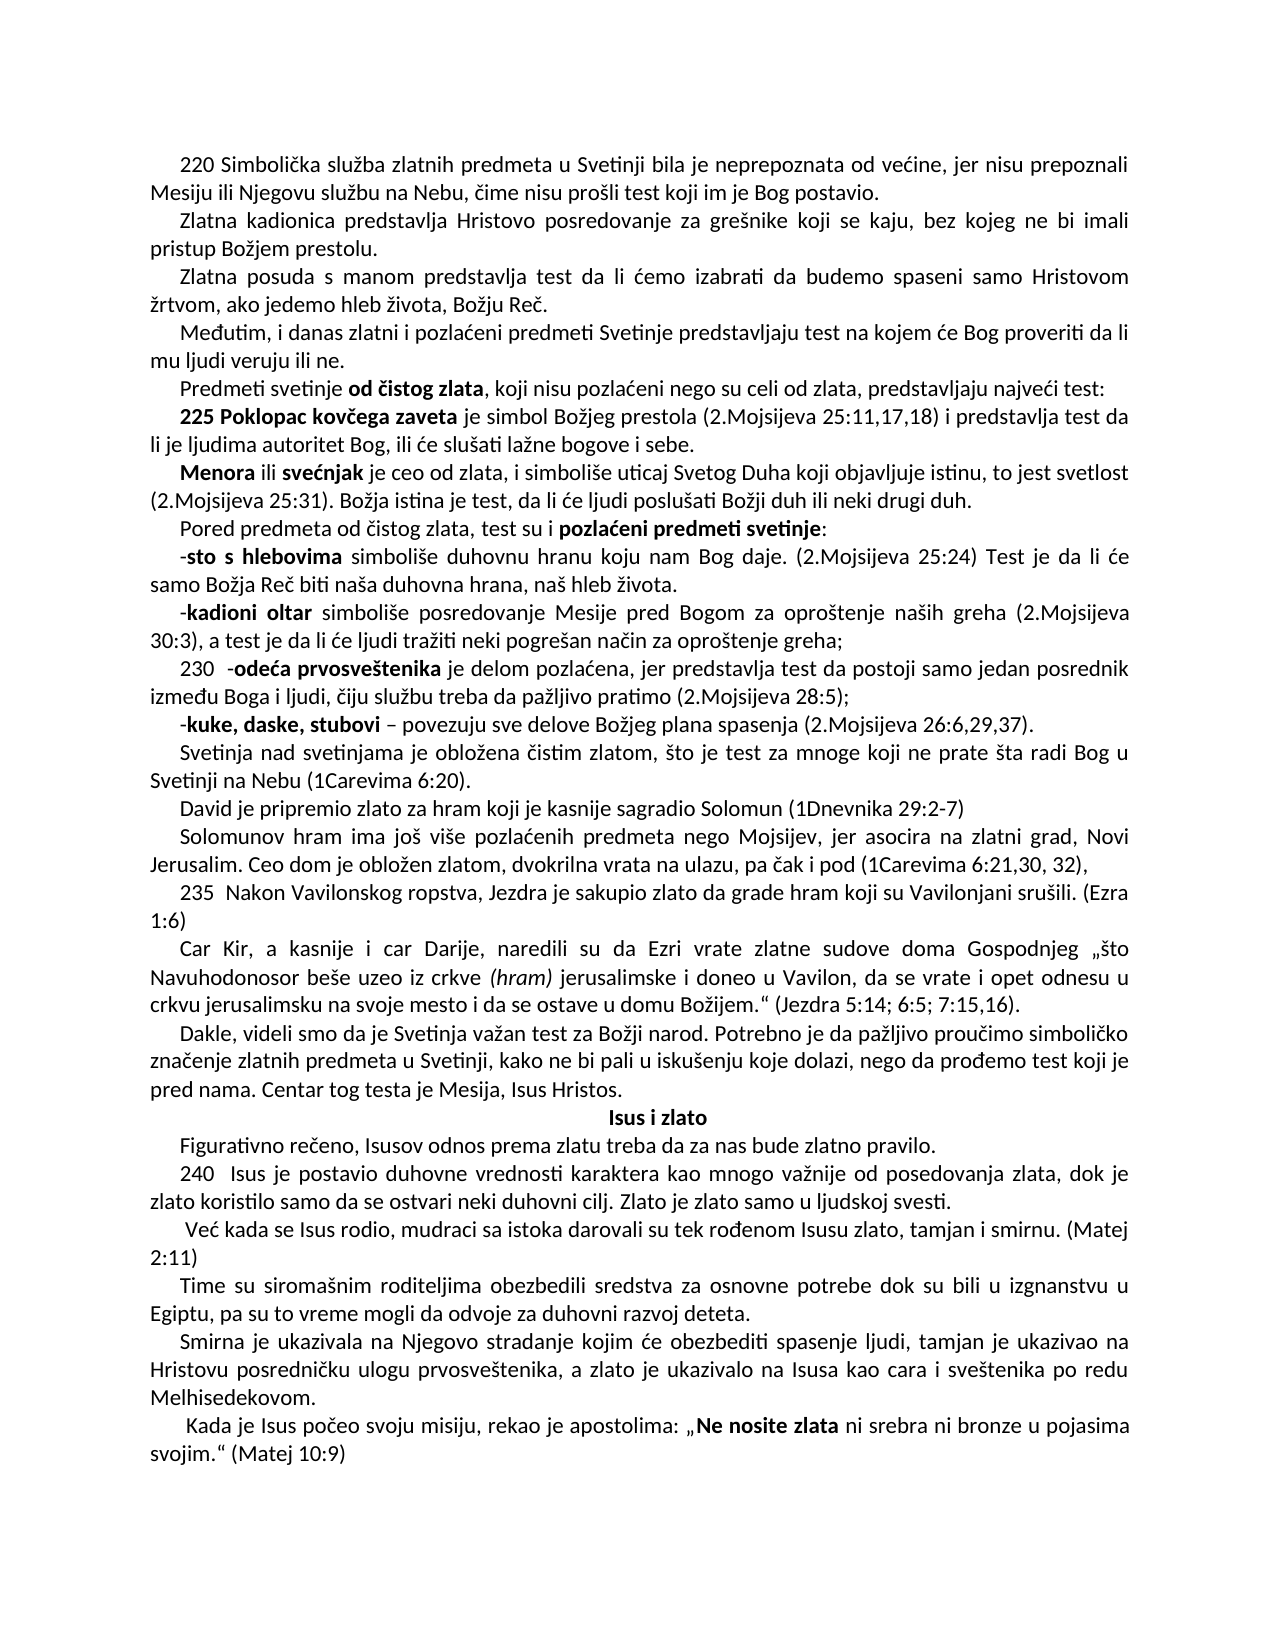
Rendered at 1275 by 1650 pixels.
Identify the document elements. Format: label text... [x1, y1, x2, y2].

text Međutim, i danas zlatni i pozlaćeni predmeti Svetinje predstavljaju test na kojem će Bog proveriti da li mu ljudi veruju ili ne. [150, 318, 1131, 374]
text -sto s hlebovima simboliše duhovnu hranu koju nam Bog daje. (2.Mojsijeva 25:24) Test je da li će samo Božja Reč biti naša duhovna hrana, naš hleb života. [150, 542, 1131, 598]
text Svetinja nad svetinjama je obložena čistim zlatom, što je test za mnoge koji ne prate šta radi Bog u Svetinji na Nebu (1Carevima 6:20). [150, 738, 1131, 794]
text Car Kir, a kasnije i car Darije, naredili su da Ezri vrate zlatne sudove doma Gospodnjeg „što Navuhodonosor beše uzeo iz crkve (hram) jerusalimske i doneo u Vavilon, da se vrate i opet odnesu u crkvu jerusalimsku na svoje mesto i da se ostave u domu Božijem.“ (Jezdra 5:14; 6:5; 7:15,16). [150, 934, 1131, 1019]
text Figurativno rečeno, Isusov odnos prema zlatu treba da za nas bude zlatno pravilo. [150, 1131, 1131, 1159]
text 235 Nakon Vavilonskog ropstva, Jezdra je sakupio zlato da grade hram koji su Vavilonjani srušili. (Ezra 1:6) [150, 878, 1131, 934]
text Zlatna posuda s manom predstavlja test da li ćemo izabrati da budemo spaseni samo Hristovom žrtvom, ako jedemo hleb života, Božju Reč. [150, 262, 1131, 318]
text 240 Isus je postavio duhovne vrednosti karaktera kao mnogo važnije od posedovanja zlata, dok je zlato koristilo samo da se ostvari neki duhovni cilj. Zlato je zlato samo u ljudskoj svesti. [150, 1159, 1131, 1215]
text 230 -odeća prvosveštenika je delom pozlaćena, jer predstavlja test da postoji samo jedan posrednik između Boga i ljudi, čiju službu treba da pažljivo pratimo (2.Mojsijeva 28:5); [150, 654, 1131, 710]
text David je pripremio zlato za hram koji je kasnije sagradio Solomun (1Dnevnika 29:2-7) [150, 794, 1131, 822]
text Predmeti svetinje od čistog zlata, koji nisu pozlaćeni nego su celi od zlata, predstavljaju najveći test: [150, 374, 1131, 402]
text Dakle, videli smo da je Svetinja važan test za Božji narod. Potrebno je da pažljivo proučimo simboličko značenje zlatnih predmeta u Svetinji, kako ne bi pali u iskušenju koje dolazi, nego da prođemo test koji je pred nama. Centar tog testa je Mesija, Isus Hristos. [150, 1019, 1131, 1103]
text 225 Poklopac kovčega zaveta je simbol Božjeg prestola (2.Mojsijeva 25:11,17,18) i predstavlja test da li je ljudima autoritet Bog, ili će slušati lažne bogove i sebe. [150, 402, 1131, 458]
text Time su siromašnim roditeljima obezbedili sredstva za osnovne potrebe dok su bili u izgnanstvu u Egiptu, pa su to vreme mogli da odvoje za duhovni razvoj deteta. [150, 1271, 1131, 1327]
text -kuke, daske, stubovi – povezuju sve delove Božjeg plana spasenja (2.Mojsijeva 26:6,29,37). [150, 710, 1131, 738]
text Pored predmeta od čistog zlata, test su i pozlaćeni predmeti svetinje: [150, 514, 1131, 542]
text Kada je Isus počeo svoju misiju, rekao je apostolima: „Ne nosite zlata ni srebra ni bronze u pojasima svojim.“ (Matej 10:9) [150, 1411, 1131, 1467]
text Solomunov hram ima još više pozlaćenih predmeta nego Mojsijev, jer asocira na zlatni grad, Novi Jerusalim. Ceo dom je obložen zlatom, dvokrilna vrata na ulazu, pa čak i pod (1Carevima 6:21,30, 32), [150, 822, 1131, 878]
text Već kada se Isus rodio, mudraci sa istoka darovali su tek rođenom Isusu zlato, tamjan i smirnu. (Matej 2:11) [150, 1215, 1131, 1271]
text -kadioni oltar simboliše posredovanje Mesije pred Bogom za oproštenje naših greha (2.Mojsijeva 30:3), a test je da li će ljudi tražiti neki pogrešan način za oproštenje greha; [150, 598, 1131, 654]
text Smirna je ukazivala na Njegovo stradanje kojim će obezbediti spasenje ljudi, tamjan je ukazivao na Hristovu posredničku ulogu prvosveštenika, a zlato je ukazivalo na Isusa kao cara i sveštenika po redu Melhisedekovom. [150, 1327, 1131, 1411]
text Menora ili svećnjak je ceo od zlata, i simboliše uticaj Svetog Duha koji objavljuje istinu, to jest svetlost (2.Mojsijeva 25:31). Božja istina je test, da li će ljudi poslušati Božji duh ili neki drugi duh. [150, 458, 1131, 514]
text 220 Simbolička služba zlatnih predmeta u Svetinji bila je neprepoznata od većine, jer nisu prepoznali Mesiju ili Njegovu službu na Nebu, čime nisu prošli test koji im je Bog postavio. [150, 150, 1131, 206]
text Zlatna kadionica predstavlja Hristovo posredovanje za grešnike koji se kaju, bez kojeg ne bi imali pristup Božjem prestolu. [150, 206, 1131, 262]
text Isus i zlato [150, 1103, 1131, 1131]
